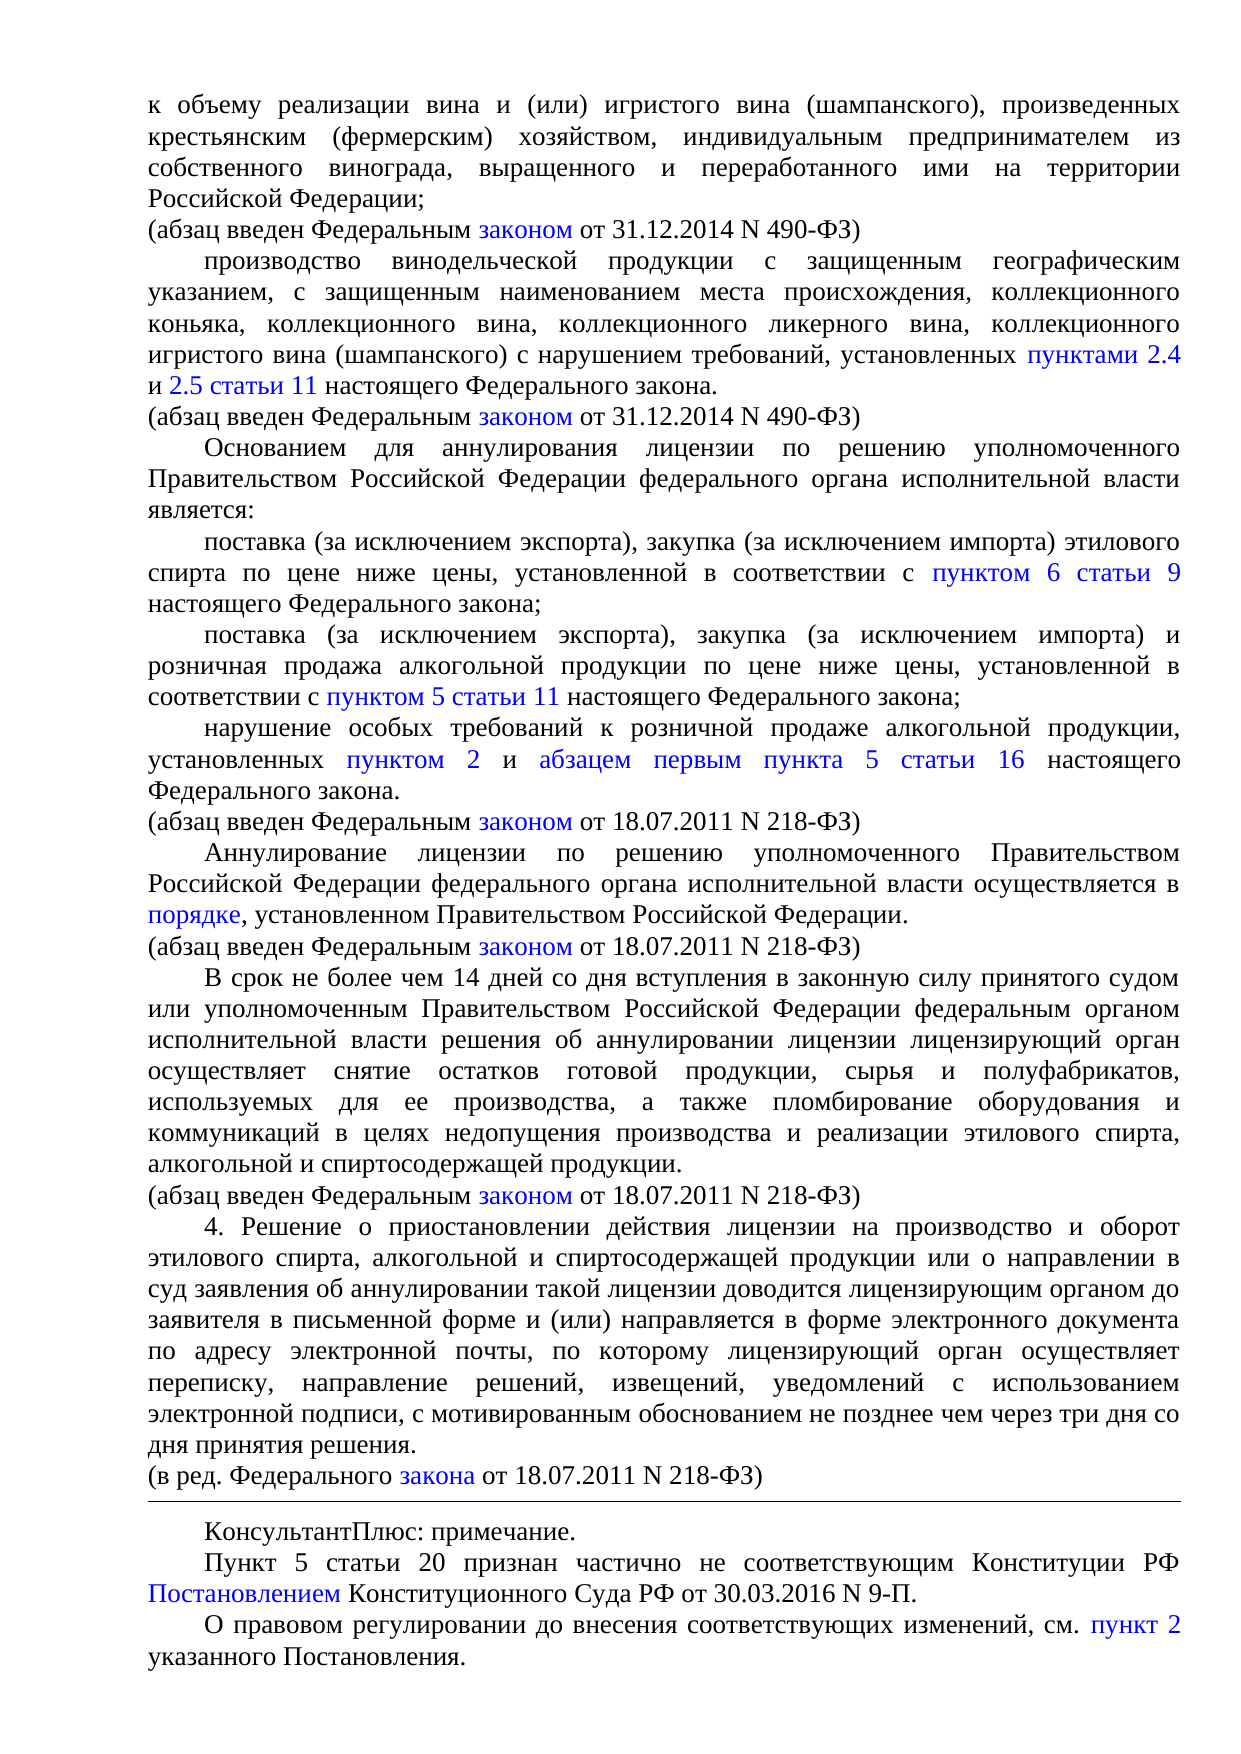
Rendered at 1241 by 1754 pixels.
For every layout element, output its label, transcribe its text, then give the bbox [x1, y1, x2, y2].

text В срок не более чем 14 дней со дня вступления в законную силу принятого судом или уполномоченным Правительством Российской Федерации федеральным органом исполнительной власти решения об аннулировании лицензии лицензирующий орган осуществляет снятие остатков готовой продукции, сырья и полуфабрикатов, используемых для ее производства, а также пломбирование оборудования и коммуникаций в целях недопущения производства и реализации этилового спирта, алкогольной и спиртосодержащей продукции. [148, 961, 1181, 1179]
text (абзац введен Федеральным законом от 18.07.2011 N 218-ФЗ) [148, 1179, 1181, 1210]
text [148, 89, 1181, 213]
text (абзац введен Федеральным законом от 31.12.2014 N 490-ФЗ) [148, 213, 1181, 244]
text Аннулирование лицензии по решению уполномоченного Правительством Российской Федерации федерального органа исполнительной власти осуществляется в порядке, установленном Правительством Российской Федерации. [148, 836, 1181, 929]
text 4. Решение о приостановлении действия лицензии на производство и оборот этилового спирта, алкогольной и спиртосодержащей продукции или о направлении в суд заявления об аннулировании такой лицензии доводится лицензирующим органом до заявителя в письменной форме и (или) направляется в форме электронного документа по адресу электронной почты, по которому лицензирующий орган осуществляет переписку, направление решений, извещений, уведомлений с использованием электронной подписи, с мотивированным обоснованием не позднее чем через три дня со дня принятия решения. [148, 1210, 1181, 1459]
text (абзац введен Федеральным законом от 31.12.2014 N 490-ФЗ) [148, 400, 1181, 431]
text КонсультантПлюс: примечание. [148, 1515, 1181, 1546]
text поставка (за исключением экспорта), закупка (за исключением импорта) этилового спирта по цене ниже цены, установленной в соответствии с пунктом 6 статьи 9 настоящего Федерального закона; [148, 525, 1181, 618]
text производство винодельческой продукции с защищенным географическим указанием, с защищенным наименованием места происхождения, коллекционного коньяка, коллекционного вина, коллекционного ликерного вина, коллекционного игристого вина (шампанского) с нарушением требований, установленных пунктами 2.4 и 2.5 статьи 11 настоящего Федерального закона. [148, 244, 1181, 400]
text Пункт 5 статьи 20 признан частично не соответствующим Конституции РФ Постановлением Конституционного Суда РФ от 30.03.2016 N 9-П. [148, 1546, 1181, 1608]
text (в ред. Федерального закона от 18.07.2011 N 218-ФЗ) [148, 1459, 1181, 1490]
text нарушение особых требований к розничной продаже алкогольной продукции, установленных пунктом 2 и абзацем первым пункта 5 статьи 16 настоящего Федерального закона. [148, 712, 1181, 805]
text О правовом регулировании до внесения соответствующих изменений, см. пункт 2 указанного Постановления. [148, 1608, 1181, 1671]
text (абзац введен Федеральным законом от 18.07.2011 N 218-ФЗ) [148, 929, 1181, 961]
text Основанием для аннулирования лицензии по решению уполномоченного Правительством Российской Федерации федерального органа исполнительной власти является: [148, 431, 1181, 525]
text (абзац введен Федеральным законом от 18.07.2011 N 218-ФЗ) [148, 805, 1181, 836]
text поставка (за исключением экспорта), закупка (за исключением импорта) и розничная продажа алкогольной продукции по цене ниже цены, установленной в соответствии с пунктом 5 статьи 11 настоящего Федерального закона; [148, 618, 1181, 712]
